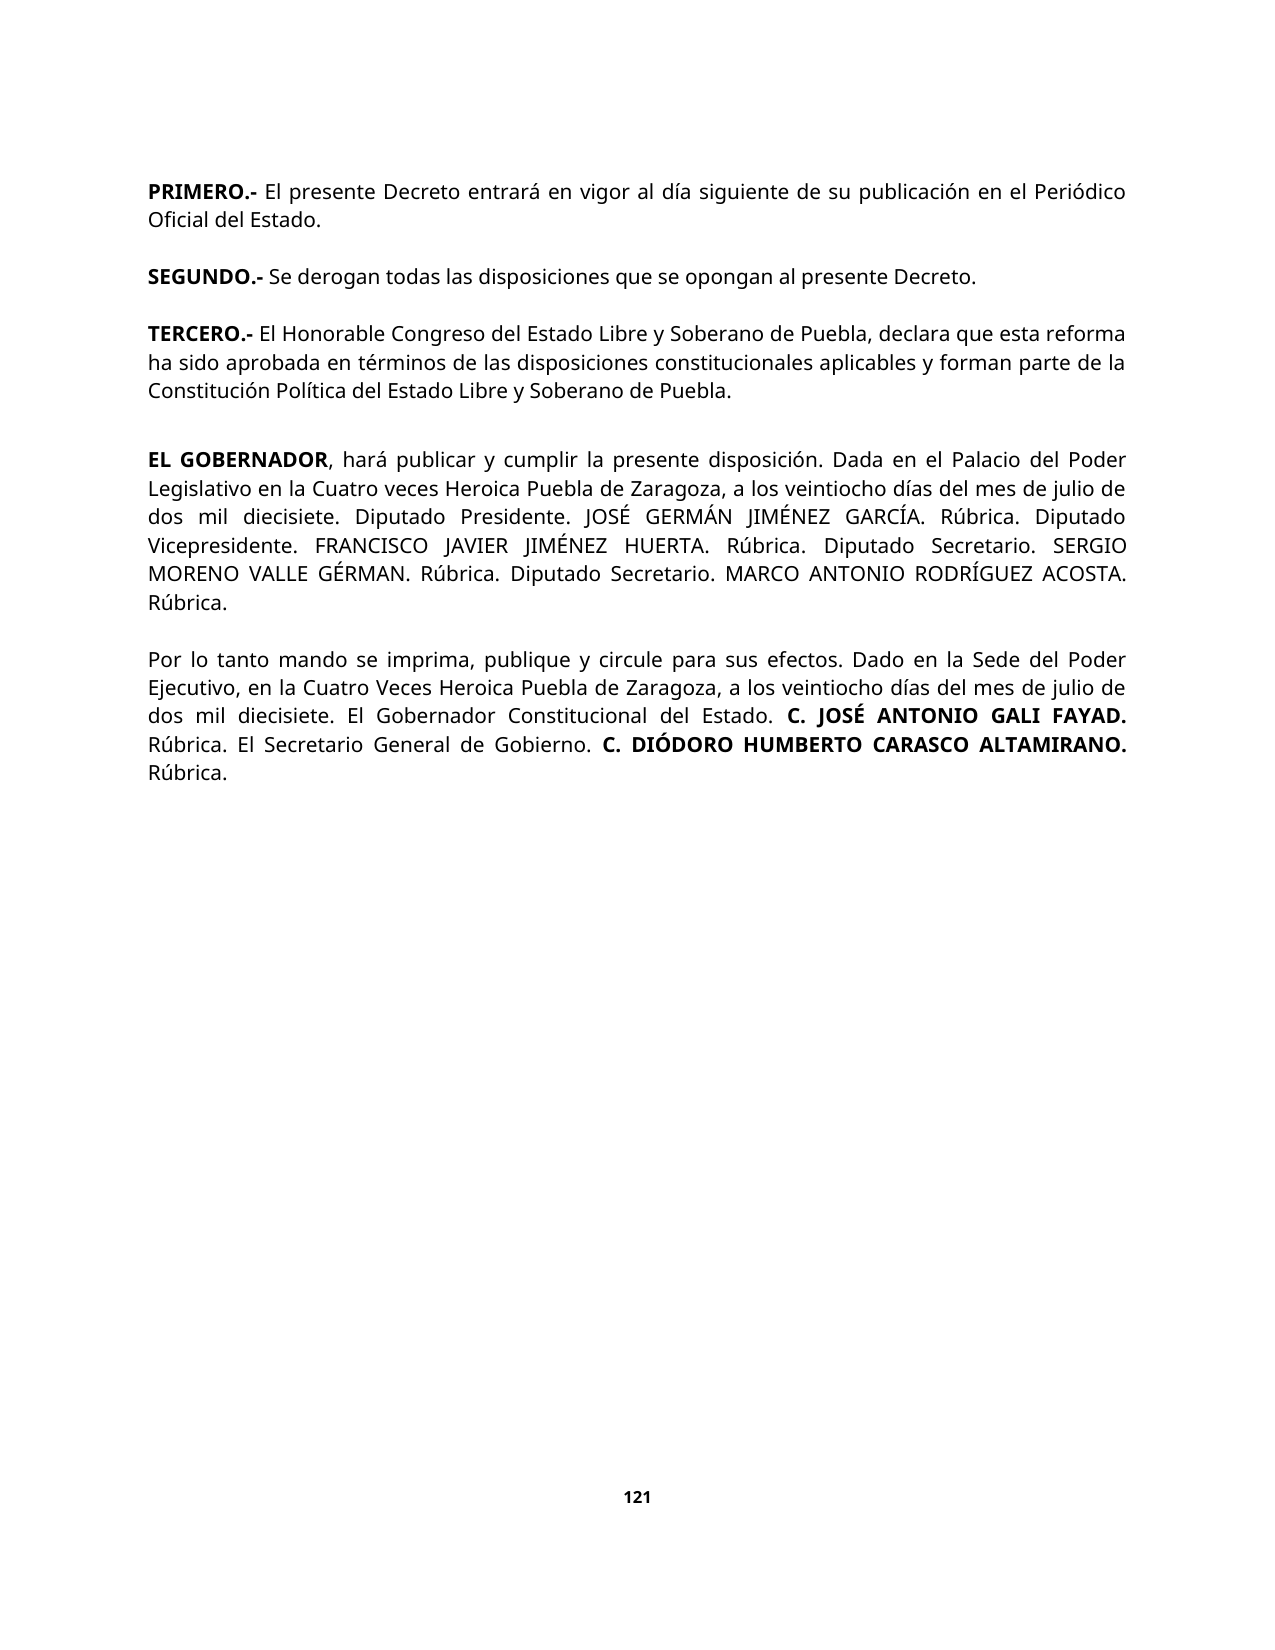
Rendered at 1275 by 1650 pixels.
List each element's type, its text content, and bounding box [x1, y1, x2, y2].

text SEGUNDO.- Se derogan todas las disposiciones que se opongan al presente Decreto. [148, 262, 1127, 291]
text TERCERO.- El Honorable Congreso del Estado Libre y Soberano de Puebla, declara que esta reforma ha sido aprobada en términos de las disposiciones constitucionales aplicables y forman parte de la Constitución Política del Estado Libre y Soberano de Puebla. [148, 319, 1127, 405]
text PRIMERO.- El presente Decreto entrará en vigor al día siguiente de su publicación en el Periódico Oficial del Estado. [148, 177, 1127, 234]
text Por lo tanto mando se imprima, publique y circule para sus efectos. Dado en la Sede del Poder Ejecutivo, en la Cuatro Veces Heroica Puebla de Zaragoza, a los veintiocho días del mes de julio de dos mil diecisiete. El Gobernador Constitucional del Estado. C. JOSÉ ANTONIO GALI FAYAD. Rúbrica. El Secretario General de Gobierno. C. DIÓDORO HUMBERTO CARASCO ALTAMIRANO. Rúbrica. [148, 645, 1127, 787]
text EL GOBERNADOR, hará publicar y cumplir la presente disposición. Dada en el Palacio del Poder Legislativo en la Cuatro veces Heroica Puebla de Zaragoza, a los veintiocho días del mes de julio de dos mil diecisiete. Diputado Presidente. JOSÉ GERMÁN JIMÉNEZ GARCÍA. Rúbrica. Diputado Vicepresidente. FRANCISCO JAVIER JIMÉNEZ HUERTA. Rúbrica. Diputado Secretario. SERGIO MORENO VALLE GÉRMAN. Rúbrica. Diputado Secretario. MARCO ANTONIO RODRÍGUEZ ACOSTA. Rúbrica. [148, 446, 1127, 616]
